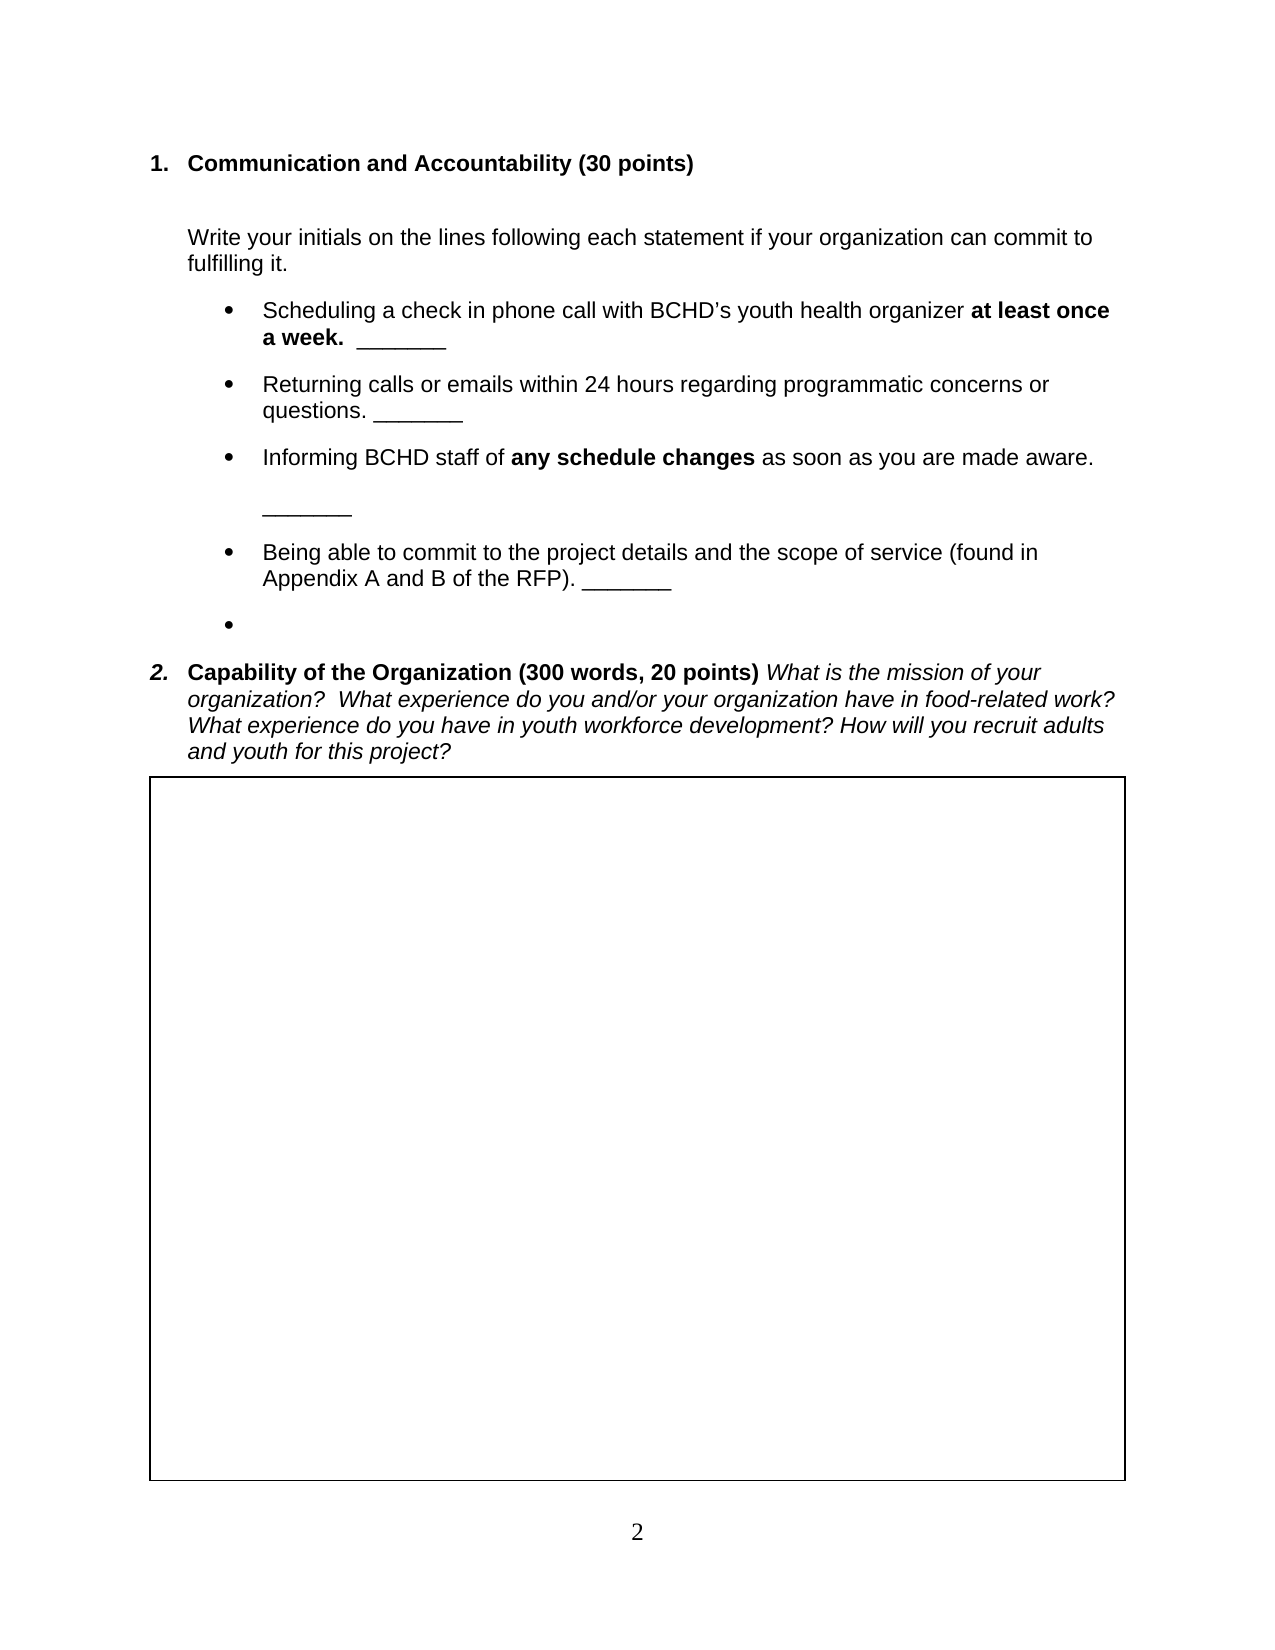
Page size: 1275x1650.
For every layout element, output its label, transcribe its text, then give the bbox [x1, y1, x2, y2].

list Communication and Accountability (30 points) [150, 150, 1125, 176]
list Capability of the Organization (300 words, 20 points) What is the mission of your organization? What experience do you and/or your organization have in food-related work? What experience do you have in youth workforce development? How will you recruit adults and youth for this project? [150, 659, 1125, 765]
list Being able to commit to the project details and the scope of service (found in Appendix A and B of the RFP). _______ [225, 538, 1125, 591]
list Scheduling a check in phone call with BCHD’s youth health organizer at least once a week. _______ [225, 297, 1125, 350]
text Write your initials on the lines following each statement if your organization can commit to fulfilling it. [187, 223, 1125, 276]
list Returning calls or emails within 24 hours regarding programmatic concerns or questions. _______ [225, 371, 1125, 423]
list Informing BCHD staff of any schedule changes as soon as you are made aware. [225, 444, 1125, 471]
list _______ [262, 491, 1125, 518]
